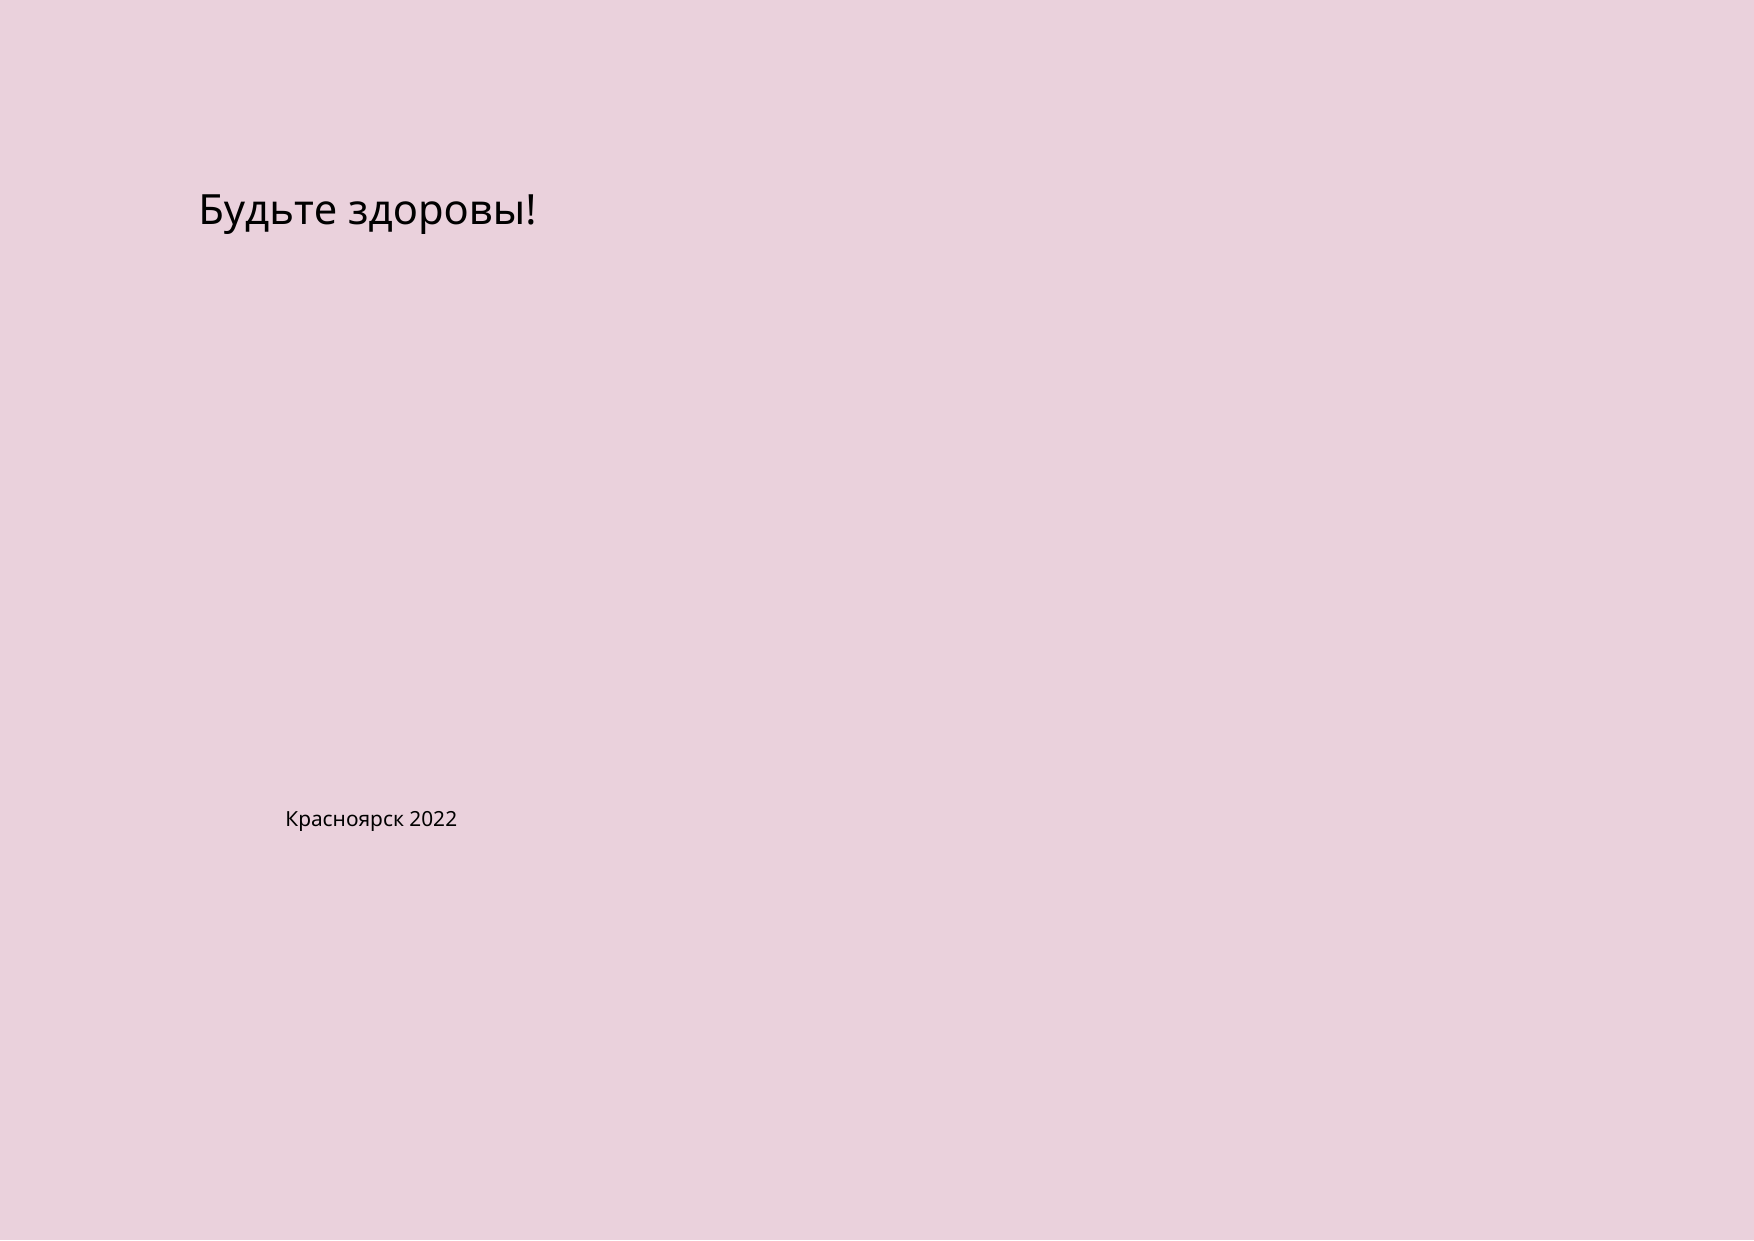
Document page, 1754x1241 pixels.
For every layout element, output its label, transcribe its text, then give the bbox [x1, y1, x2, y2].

text Красноярск 2022 [150, 804, 584, 832]
text Будьте здоровы! [150, 180, 584, 237]
